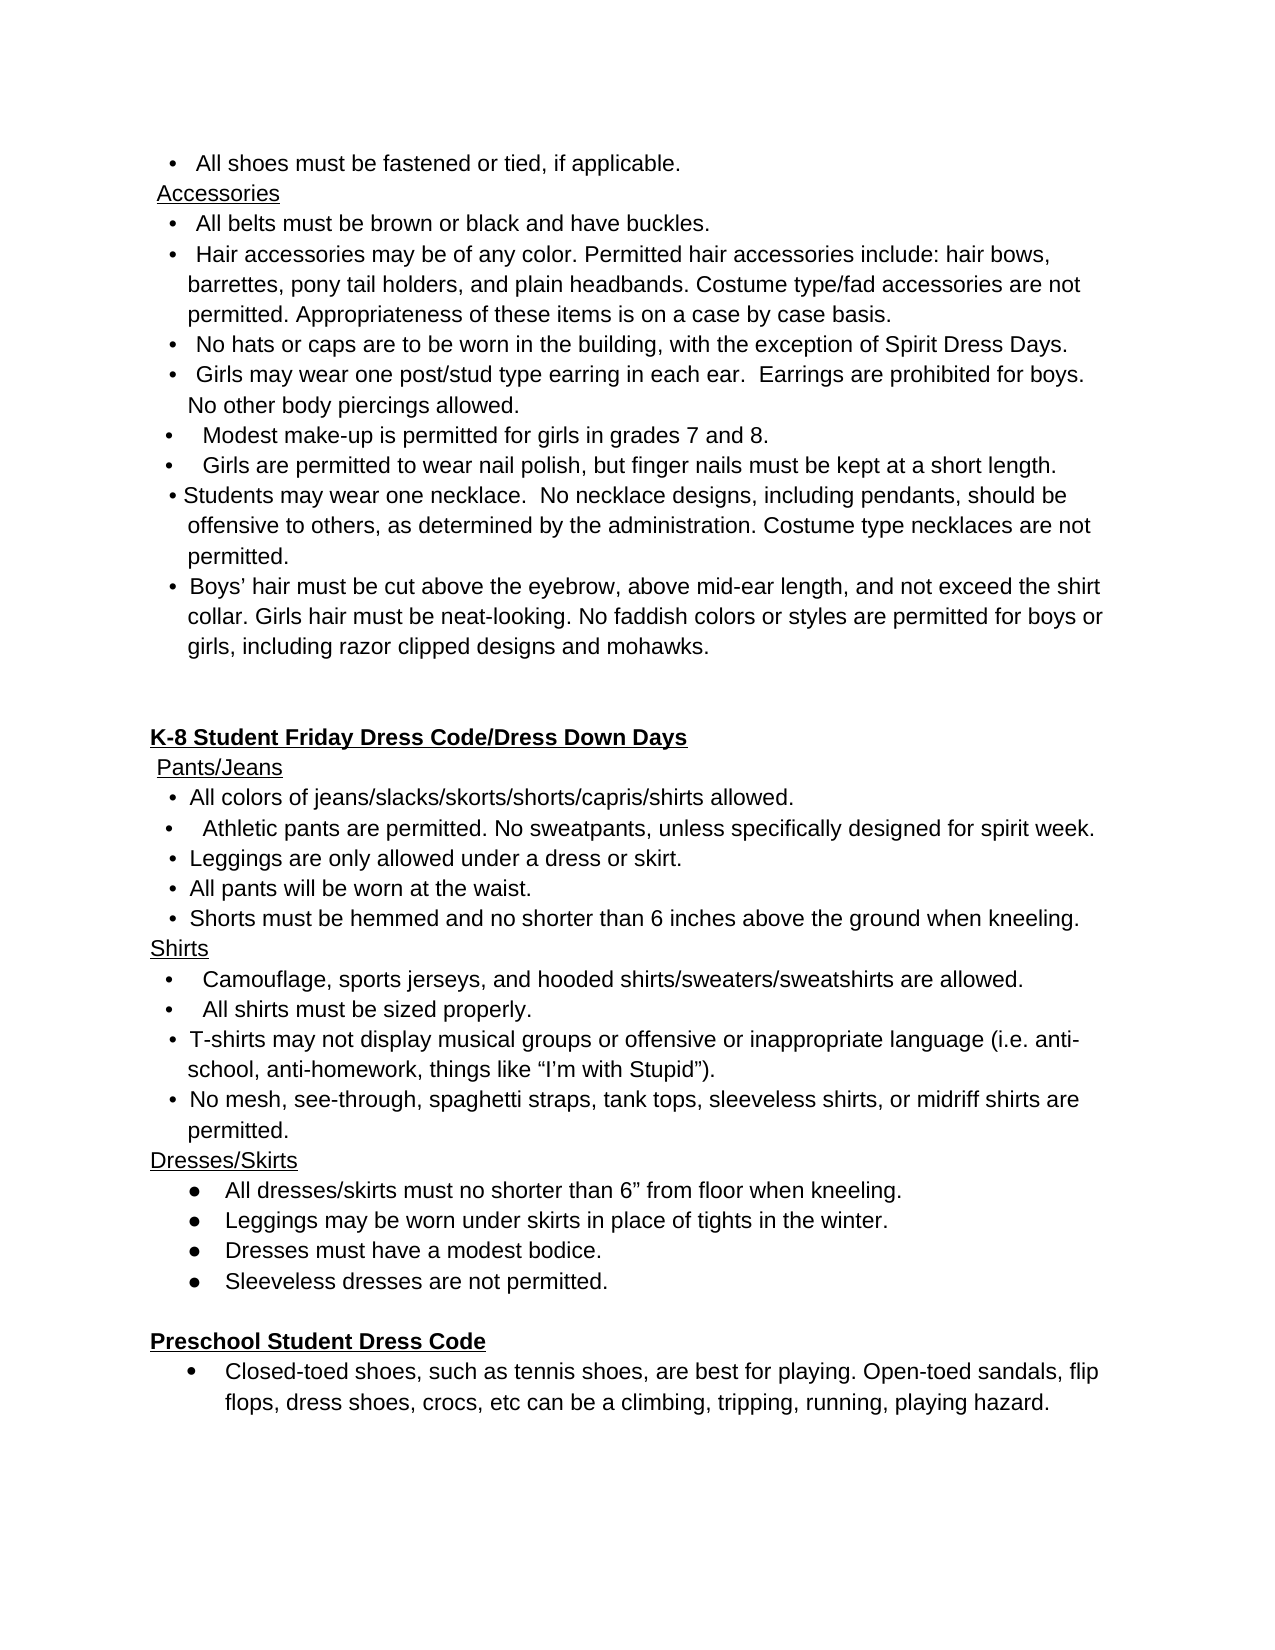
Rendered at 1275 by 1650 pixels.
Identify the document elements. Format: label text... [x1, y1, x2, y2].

text Preschool Student Dress Code [150, 1328, 1125, 1354]
text Dresses/Skirts [150, 1147, 1125, 1173]
list All shirts must be sized properly. [165, 996, 1125, 1022]
list All dresses/skirts must no shorter than 6” from floor when kneeling. [187, 1177, 1125, 1203]
text • All belts must be brown or black and have buckles. [169, 210, 1125, 237]
list Camouflage, sports jerseys, and hooded shirts/sweaters/sweatshirts are allowed. [165, 966, 1125, 992]
text Shirts [150, 935, 1125, 962]
text • Leggings are only allowed under a dress or skirt. [169, 845, 1125, 871]
list Closed-toed shoes, such as tennis shoes, are best for playing. Open-toed sandals, flip flops, dress shoes, crocs, etc can be a climbing, tripping, running, playing hazard. [187, 1358, 1125, 1415]
list Modest make-up is permitted for girls in grades 7 and 8. [165, 422, 1125, 448]
text • No mesh, see-through, spaghetti straps, tank tops, sleeveless shirts, or midriff shirts are permitted. [169, 1086, 1125, 1143]
text • Shorts must be hemmed and no shorter than 6 inches above the ground when kneeling. [169, 905, 1125, 932]
text • Boys’ hair must be cut above the eyebrow, above mid-ear length, and not exceed the shirt collar. Girls hair must be neat-looking. No faddish colors or styles are permitted for boys or girls, including razor clipped designs and mohawks. [169, 573, 1125, 660]
text • Girls may wear one post/stud type earring in each ear. Earrings are prohibited for boys. No other body piercings allowed. [169, 361, 1125, 418]
text • Students may wear one necklace. No necklace designs, including pendants, should be offensive to others, as determined by the administration. Costume type necklaces are not permitted. [169, 482, 1125, 569]
text Accessories [150, 180, 1125, 207]
list Leggings may be worn under skirts in place of tights in the winter. [187, 1207, 1125, 1234]
list Girls are permitted to wear nail polish, but finger nails must be kept at a short length. [165, 452, 1125, 478]
text Pants/Jeans [150, 754, 1125, 781]
text • Hair accessories may be of any color. Permitted hair accessories include: hair bows, barrettes, pony tail holders, and plain headbands. Costume type/fad accessories are not permitted. Appropriateness of these items is on a case by case basis. [169, 241, 1125, 327]
text • T-shirts may not display musical groups or offensive or inappropriate language (i.e. anti- school, anti-homework, things like “I’m with Stupid”). [169, 1026, 1125, 1083]
list Sleeveless dresses are not permitted. [187, 1268, 1125, 1294]
text • All shoes must be fastened or tied, if applicable. [169, 150, 1125, 176]
list Dresses must have a modest bodice. [187, 1237, 1125, 1264]
text • No hats or caps are to be worn in the building, with the exception of Spirit Dress Days. [169, 331, 1125, 358]
text K-8 Student Friday Dress Code/Dress Down Days [150, 724, 1125, 750]
text • All colors of jeans/slacks/skorts/shorts/capris/shirts allowed. [169, 784, 1125, 811]
text • All pants will be worn at the waist. [169, 875, 1125, 901]
list Athletic pants are permitted. No sweatpants, unless specifically designed for spirit week. [165, 814, 1125, 841]
